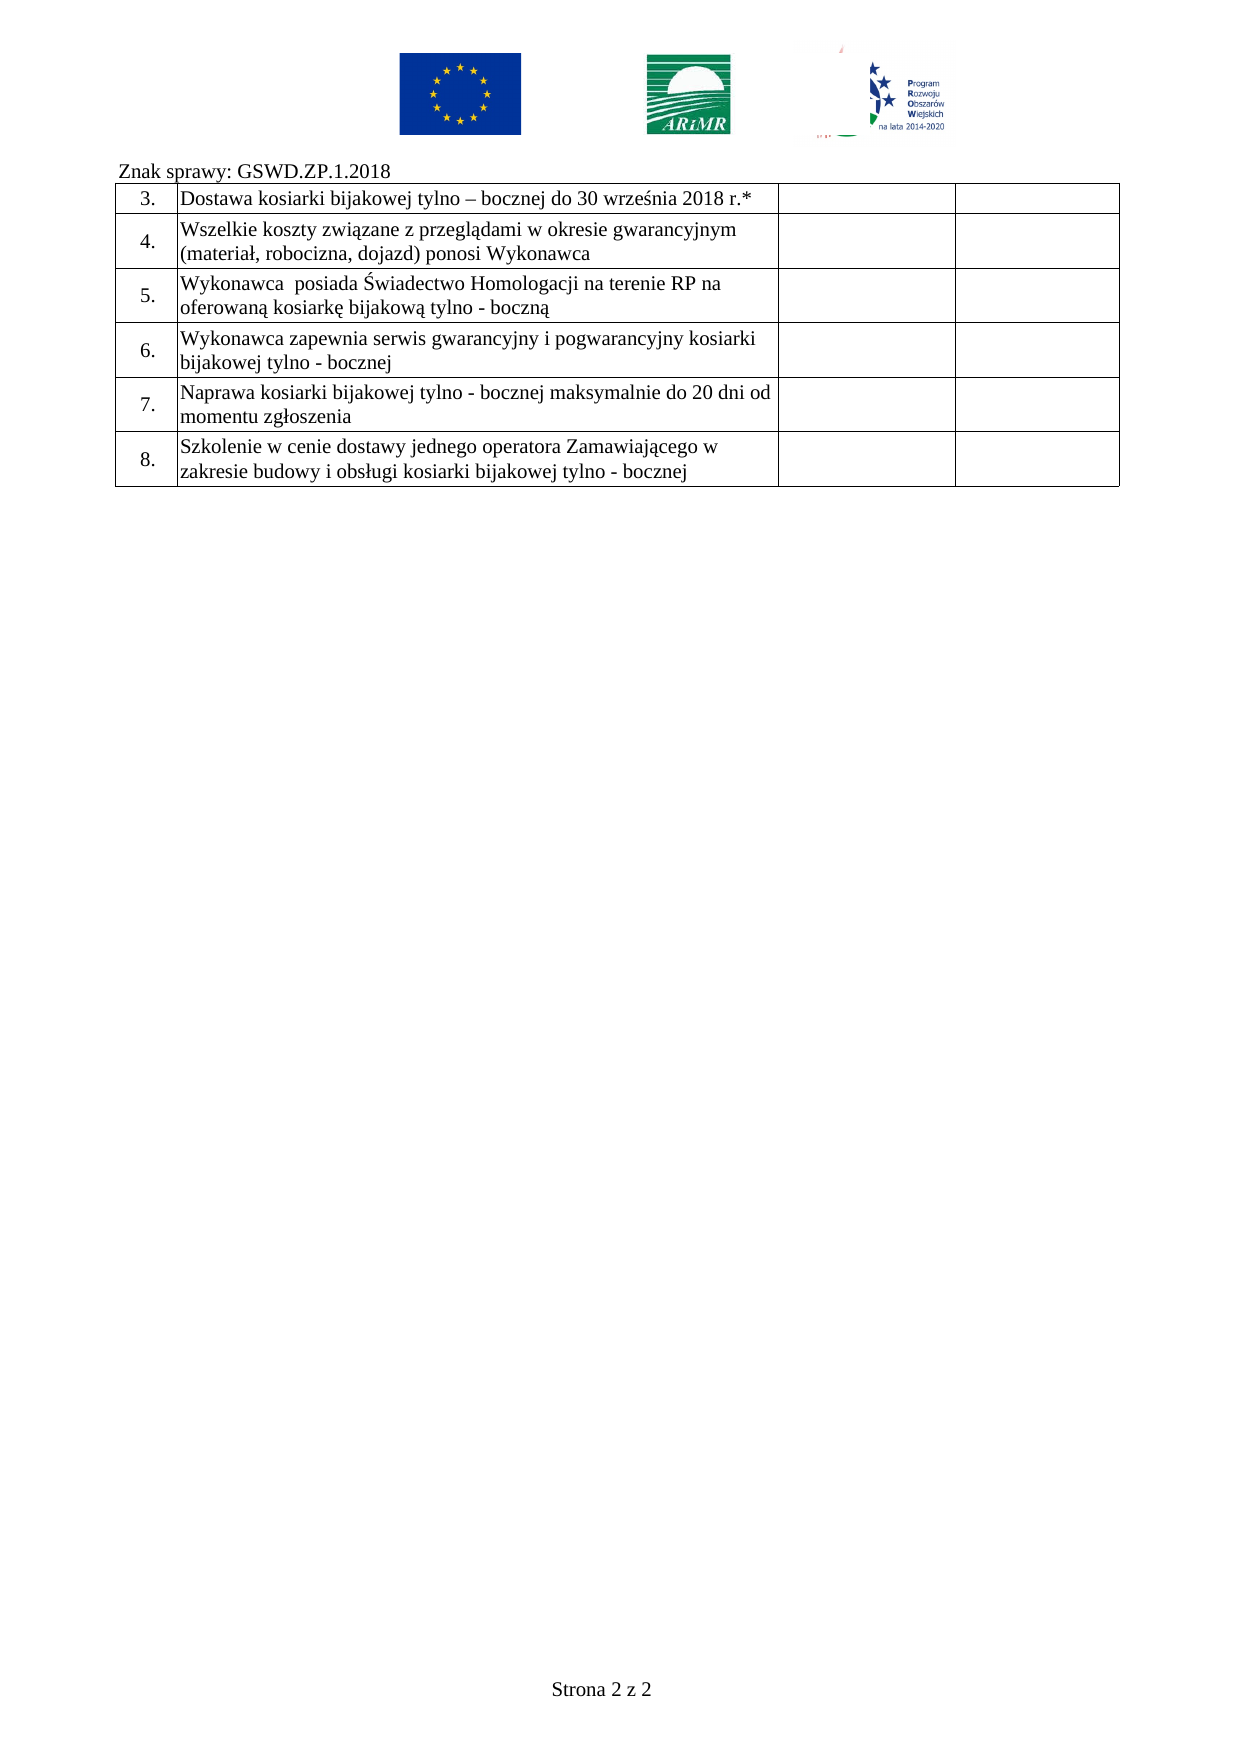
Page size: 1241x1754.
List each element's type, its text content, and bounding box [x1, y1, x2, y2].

table_cell [956, 378, 1119, 431]
table_cell Szkolenie w cenie dostawy jednego operatora Zamawiającego w zakresie budowy i obsługi kosiarki bijakowej tylno - bocznej [178, 432, 778, 486]
table_cell [956, 214, 1119, 268]
table_cell [956, 269, 1119, 322]
table_cell [116, 214, 177, 268]
table_cell Dostawa kosiarki bijakowej tylno – bocznej do 30 września 2018 r.* [178, 184, 778, 213]
table_cell Wykonawca zapewnia serwis gwarancyjny i pogwarancyjny kosiarki bijakowej tylno - bocznej [178, 323, 778, 377]
table_cell [779, 323, 955, 377]
table_cell [779, 214, 955, 268]
table_cell [116, 269, 177, 322]
table_cell [779, 432, 955, 486]
table_cell [779, 184, 955, 213]
table_cell [779, 269, 955, 322]
table_cell [116, 184, 177, 213]
table_cell Naprawa kosiarki bijakowej tylno - bocznej maksymalnie do 20 dni od momentu zgłoszenia [178, 378, 778, 431]
table_cell [956, 323, 1119, 377]
table_cell [116, 432, 177, 486]
table_cell Wszelkie koszty związane z przeglądami w okresie gwarancyjnym (materiał, robocizna, dojazd) ponosi Wykonawca [178, 214, 778, 268]
table_cell [116, 323, 177, 377]
table_cell Wykonawca posiada Świadectwo Homologacji na terenie RP na oferowaną kosiarkę bijakową tylno - boczną [178, 269, 778, 322]
table_cell [116, 378, 177, 431]
table_cell [779, 378, 955, 431]
table_cell [956, 184, 1119, 213]
picture [399, 40, 956, 147]
table_cell [956, 432, 1119, 486]
